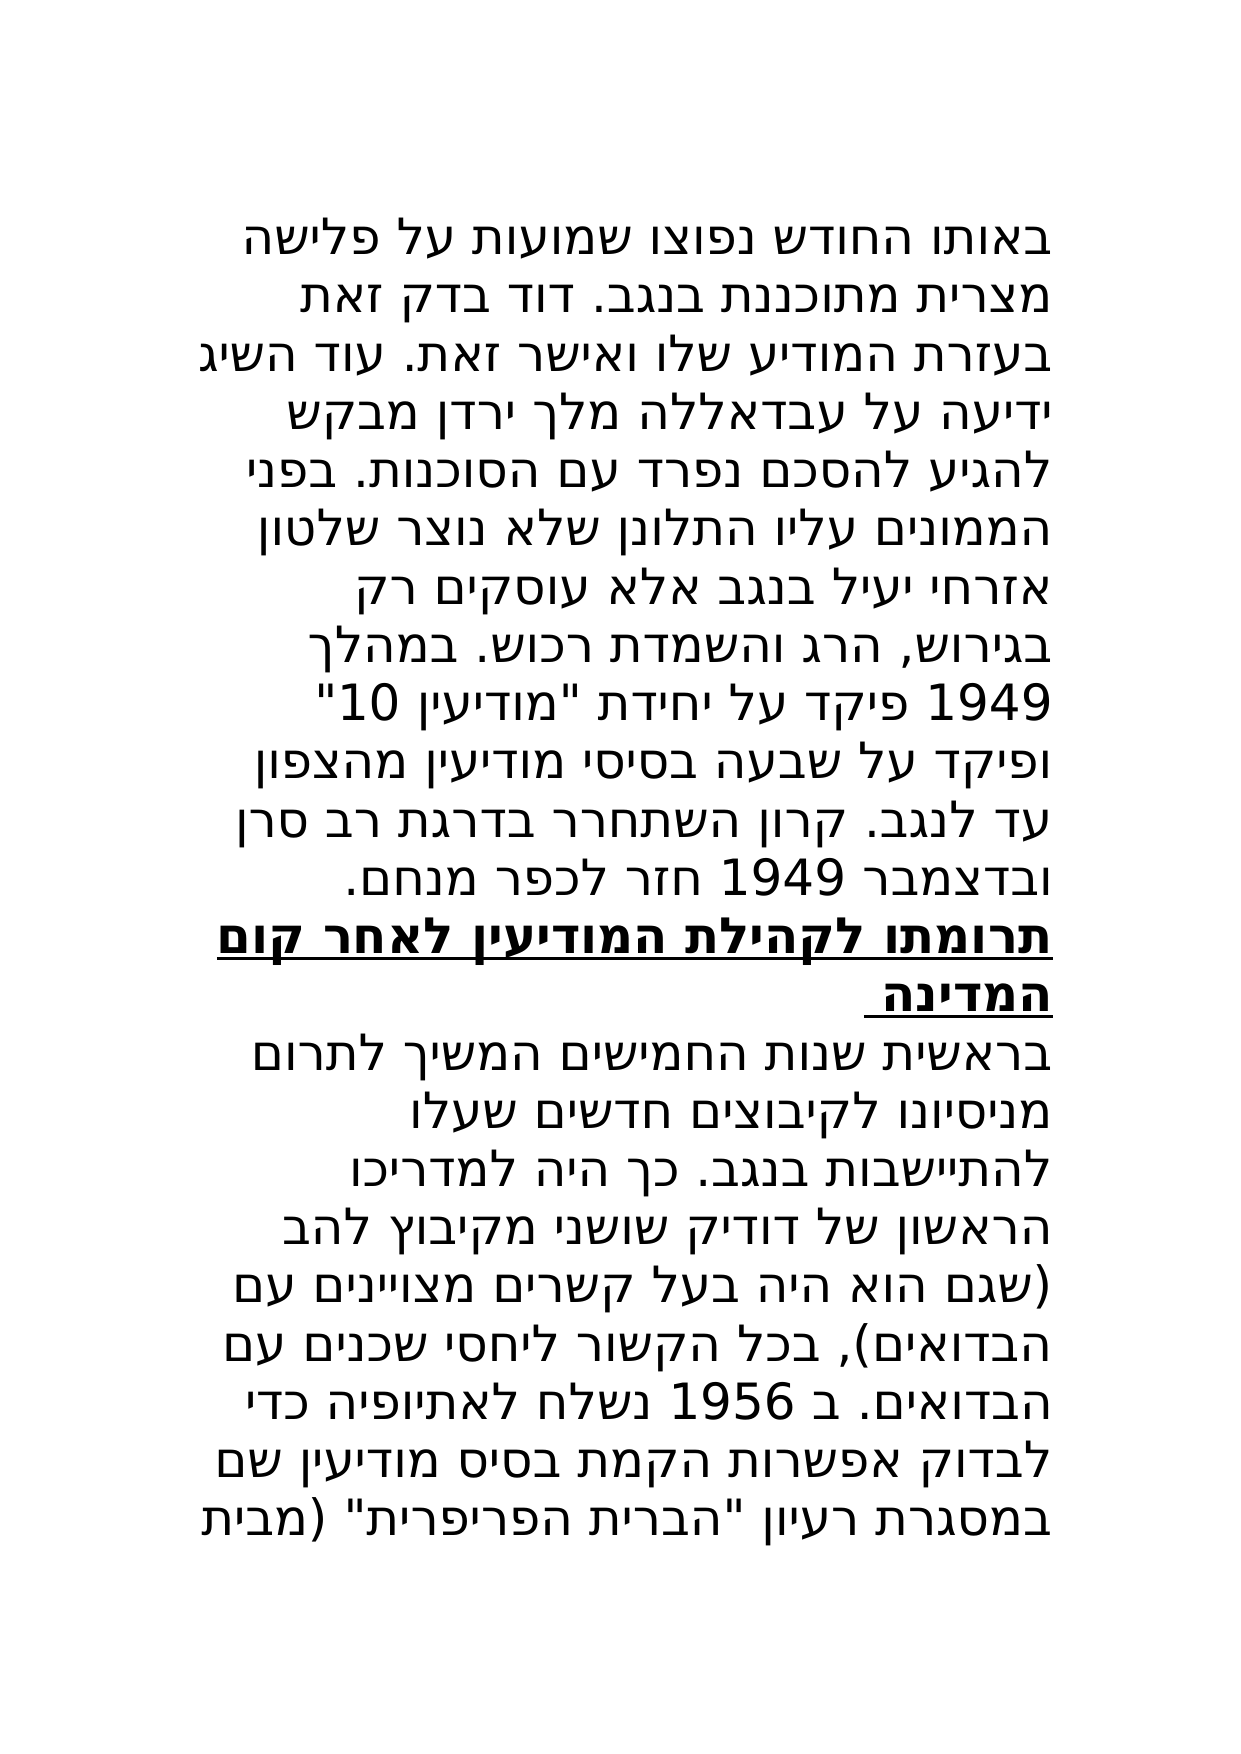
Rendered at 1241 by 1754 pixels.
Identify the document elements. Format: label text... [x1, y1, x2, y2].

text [187, 1023, 1053, 1547]
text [187, 150, 1053, 907]
text תרומתו לקהילת המודיעין לאחר קום המדינה [187, 907, 1053, 1023]
